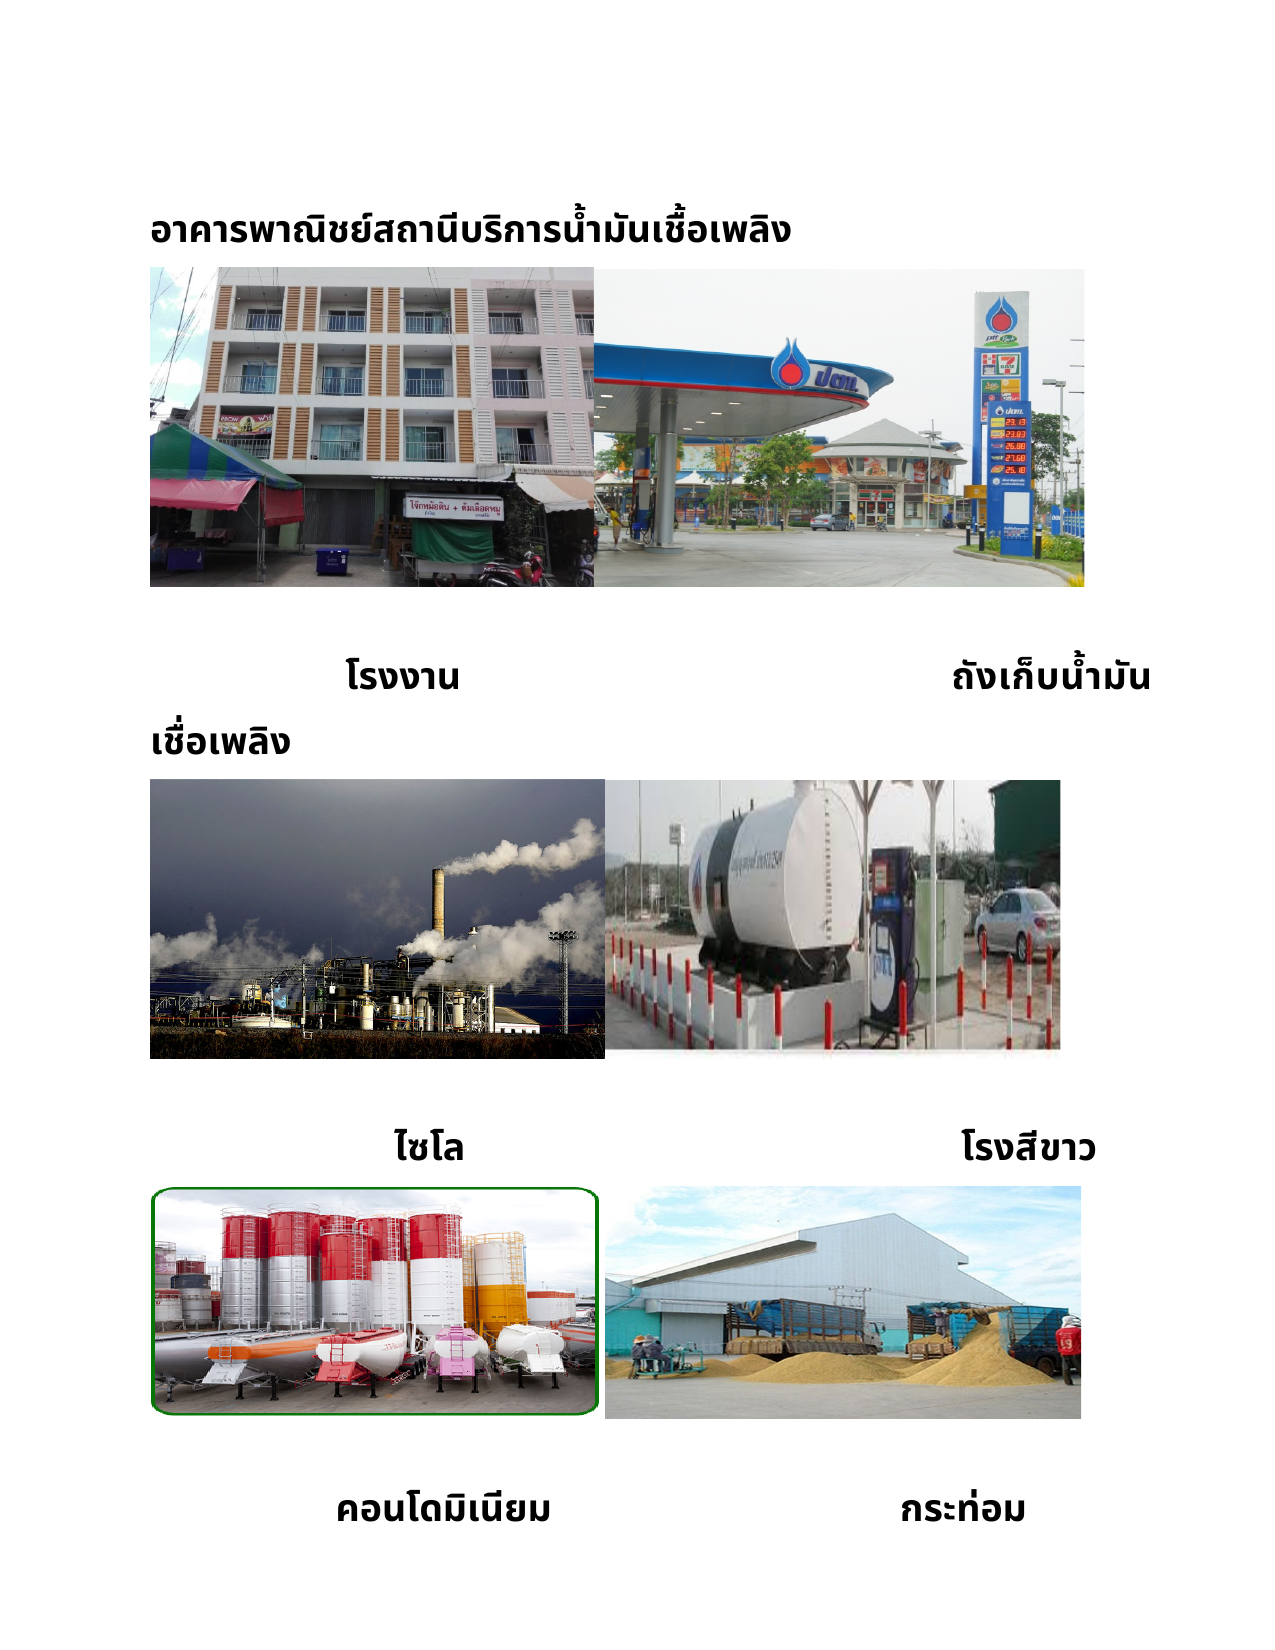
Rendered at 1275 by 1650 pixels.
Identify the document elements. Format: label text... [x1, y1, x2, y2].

picture [150, 779, 1061, 1059]
text ไซโล โรงสีขาว [150, 1121, 1152, 1178]
text คอนโดมิเนียม กระท่อม [150, 1481, 1152, 1538]
text โรงงาน ถังเก็บน้ำมันเชื่อเพลิง [150, 649, 1152, 771]
text อาคารพาณิชย์สถานีบริการน้ำมันเชื้อเพลิง [150, 203, 1152, 259]
picture [150, 267, 1085, 587]
picture [150, 1186, 1082, 1419]
